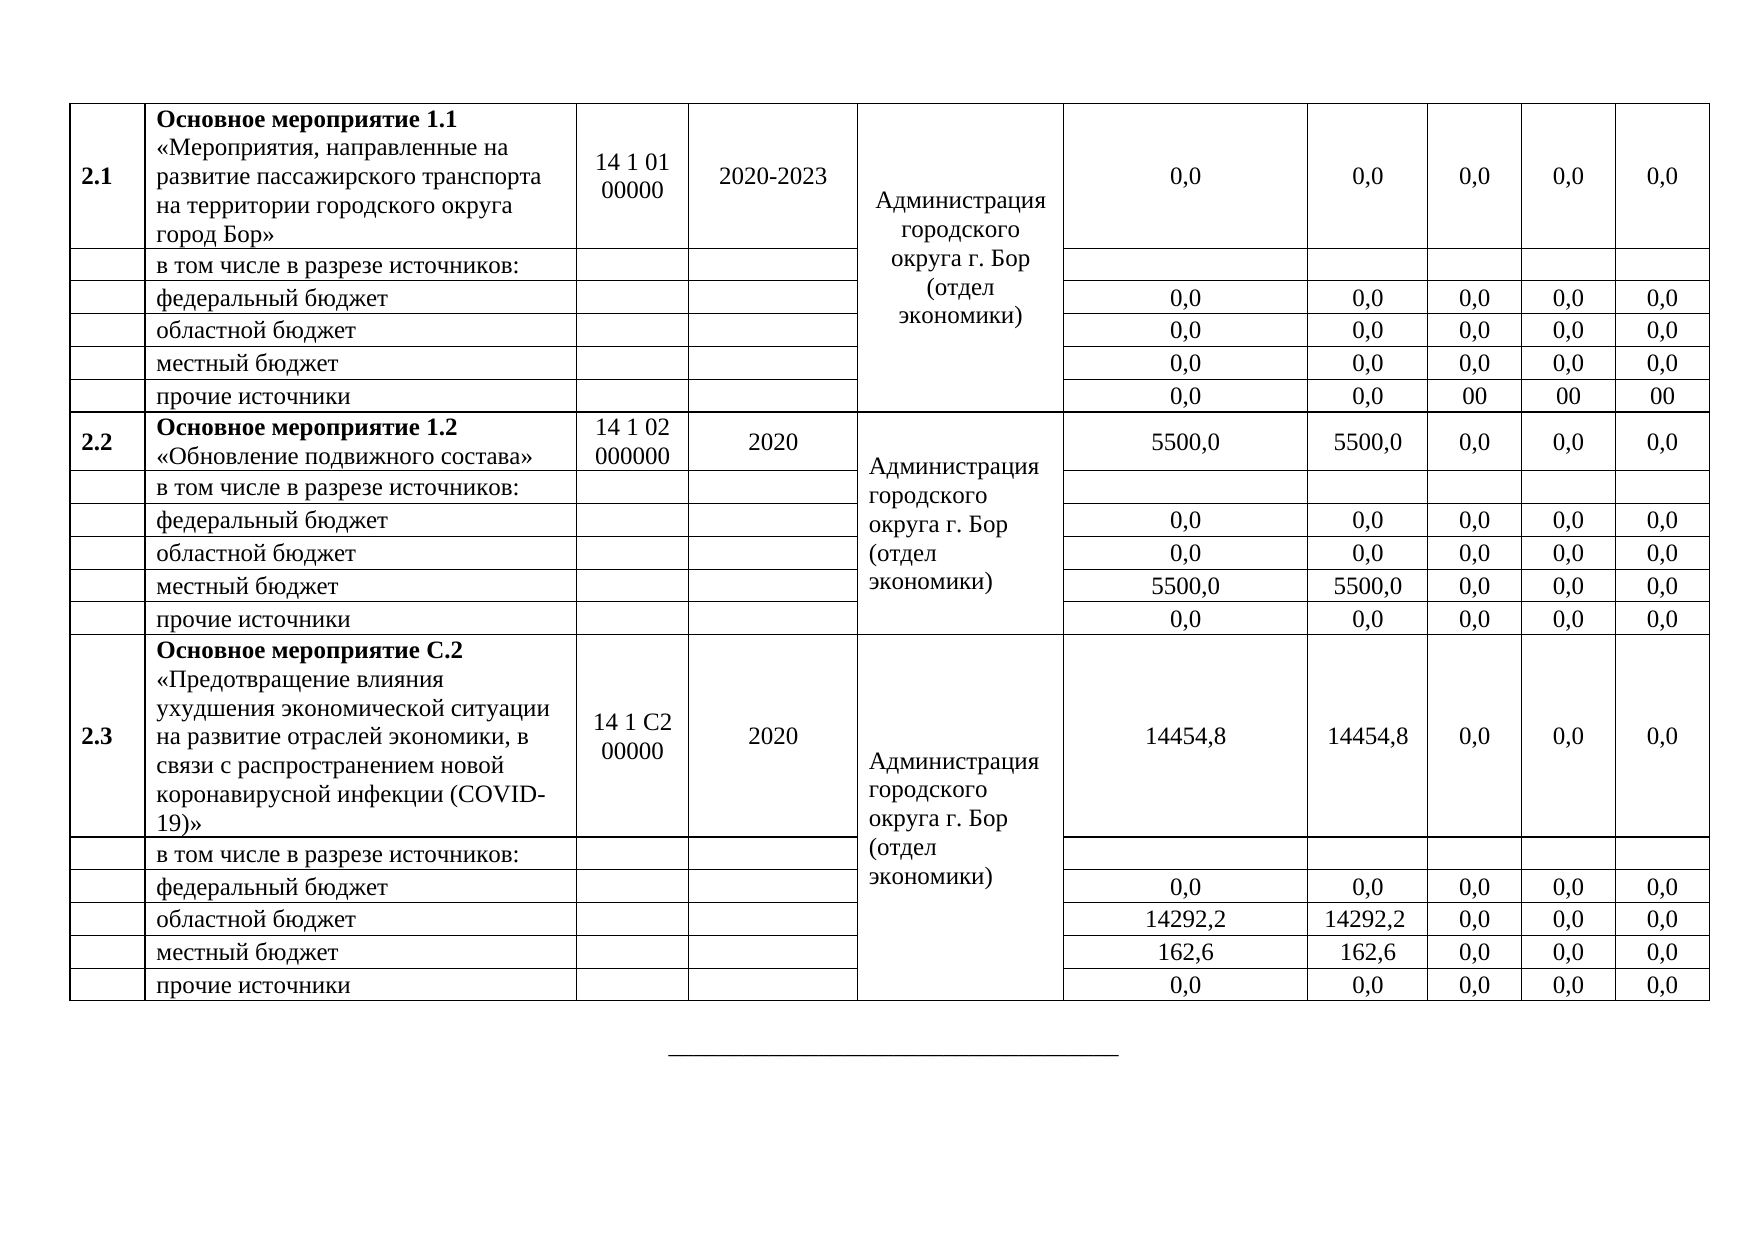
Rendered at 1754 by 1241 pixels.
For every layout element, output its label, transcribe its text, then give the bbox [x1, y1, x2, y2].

table_cell [1428, 249, 1521, 280]
table_cell [689, 602, 857, 634]
table_cell [577, 314, 688, 346]
table_cell 0,0 [1428, 570, 1521, 601]
table_cell 0,0 [1308, 380, 1427, 411]
table_cell [71, 471, 144, 503]
table_cell 00 [1428, 380, 1521, 411]
table_cell [71, 347, 144, 379]
table_cell 0,0 [1616, 936, 1709, 968]
table_cell [577, 570, 688, 601]
table_cell прочие источники [146, 602, 576, 634]
table_cell 0,0 [1064, 104, 1307, 247]
table_cell 2.1 [71, 104, 144, 247]
table_cell 0,0 [1428, 281, 1521, 313]
table_cell 0,0 [1616, 570, 1709, 601]
table_cell 0,0 [1428, 347, 1521, 379]
table_cell 0,0 [1522, 413, 1615, 470]
table_cell [577, 504, 688, 536]
table_cell 0,0 [1308, 504, 1427, 536]
table_cell 14 1 01 00000 [577, 104, 688, 247]
table_cell 14 1 02 000000 [577, 413, 688, 470]
table_cell [689, 870, 857, 902]
table_cell 0,0 [1522, 504, 1615, 536]
table_cell 0,0 [1064, 281, 1307, 313]
table_cell 0,0 [1616, 602, 1709, 634]
table_cell 5500,0 [1064, 413, 1307, 470]
table_cell 0,0 [1616, 281, 1709, 313]
table_cell [1522, 249, 1615, 280]
table_cell [1522, 471, 1615, 503]
table_cell 162,6 [1064, 936, 1307, 968]
table_cell [577, 936, 688, 968]
table_cell [689, 249, 857, 280]
table_cell [577, 903, 688, 935]
table_cell 14454,8 [1308, 635, 1427, 836]
table_cell [1308, 471, 1427, 503]
table_cell [577, 969, 688, 1000]
table_cell [577, 602, 688, 634]
table_cell [71, 602, 144, 634]
table_cell 0,0 [1428, 602, 1521, 634]
table_cell 0,0 [1308, 104, 1427, 247]
table_cell 0,0 [1428, 104, 1521, 247]
table_cell Администрация городского округа г. Бор (отдел экономики) [858, 413, 1063, 634]
table_cell 0,0 [1308, 969, 1427, 1000]
table_cell 0,0 [1522, 903, 1615, 935]
table_cell [689, 380, 857, 411]
table_cell [71, 281, 144, 313]
table_cell [577, 281, 688, 313]
table_cell 0,0 [1616, 903, 1709, 935]
table_cell 0,0 [1064, 347, 1307, 379]
table_cell [1064, 249, 1307, 280]
text ____________________________________ [89, 1030, 1698, 1059]
table_cell [1616, 249, 1709, 280]
table_cell 0,0 [1428, 936, 1521, 968]
table_cell 00 [1616, 380, 1709, 411]
table_cell федеральный бюджет [146, 281, 576, 313]
table_cell [71, 838, 144, 869]
table_cell 0,0 [1522, 570, 1615, 601]
table_cell 0,0 [1522, 635, 1615, 836]
table_cell [577, 537, 688, 568]
table_cell 0,0 [1428, 413, 1521, 470]
table_cell [1616, 838, 1709, 869]
table_cell 0,0 [1308, 281, 1427, 313]
table_cell [71, 870, 144, 902]
table_cell [71, 249, 144, 280]
table_cell 0,0 [1522, 347, 1615, 379]
table_cell 0,0 [1616, 969, 1709, 1000]
table_cell федеральный бюджет [146, 870, 576, 902]
table_cell 14292,2 [1308, 903, 1427, 935]
table_cell 0,0 [1522, 936, 1615, 968]
table_cell [577, 249, 688, 280]
table_cell [577, 838, 688, 869]
table_cell 0,0 [1064, 602, 1307, 634]
table_cell [689, 969, 857, 1000]
table_cell 0,0 [1428, 314, 1521, 346]
table_cell [71, 314, 144, 346]
table_cell местный бюджет [146, 347, 576, 379]
table_cell областной бюджет [146, 903, 576, 935]
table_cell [858, 104, 1063, 411]
table_cell 0,0 [1308, 314, 1427, 346]
table_cell [577, 380, 688, 411]
table_cell 0,0 [1428, 870, 1521, 902]
table_cell [689, 537, 857, 568]
table_cell [689, 314, 857, 346]
table_cell 5500,0 [1308, 413, 1427, 470]
table_cell 0,0 [1064, 969, 1307, 1000]
table_cell 0,0 [1616, 104, 1709, 247]
table_cell местный бюджет [146, 936, 576, 968]
table_cell [1064, 838, 1307, 869]
table_cell 0,0 [1428, 504, 1521, 536]
table_cell 0,0 [1616, 537, 1709, 568]
table_cell [689, 936, 857, 968]
table_cell 2.3 [71, 635, 144, 836]
table_cell [1308, 249, 1427, 280]
table_cell 0,0 [1428, 537, 1521, 568]
table_cell в том числе в разрезе источников: [146, 249, 576, 280]
table_cell 5500,0 [1308, 570, 1427, 601]
table_cell 0,0 [1522, 281, 1615, 313]
table_cell 14 1 С2 00000 [577, 635, 688, 836]
table_cell 2020-2023 [689, 104, 857, 247]
table_cell 14292,2 [1064, 903, 1307, 935]
table_cell [689, 347, 857, 379]
table_cell 0,0 [1308, 347, 1427, 379]
table_cell 0,0 [1522, 602, 1615, 634]
table_cell 0,0 [1616, 347, 1709, 379]
table_cell местный бюджет [146, 570, 576, 601]
table_cell 0,0 [1064, 504, 1307, 536]
table_cell [689, 570, 857, 601]
table_cell 0,0 [1064, 537, 1307, 568]
table_cell 0,0 [1616, 314, 1709, 346]
table_cell [1064, 471, 1307, 503]
table_cell 0,0 [1428, 903, 1521, 935]
table_cell 2.2 [71, 413, 144, 470]
table_cell 0,0 [1616, 870, 1709, 902]
table_cell [1428, 838, 1521, 869]
table_cell прочие источники [146, 969, 576, 1000]
table_cell 0,0 [1308, 602, 1427, 634]
table_cell Администрация городского округа г. Бор (отдел экономики) [858, 635, 1063, 1000]
table_cell [689, 471, 857, 503]
table_cell [71, 969, 144, 1000]
table_cell Основное мероприятие 1.2 «Обновление подвижного состава» [146, 413, 576, 470]
table_cell [71, 903, 144, 935]
table_cell Основное мероприятие С.2 «Предотвращение влияния ухудшения экономической ситуации на развитие отраслей экономики, в связи с распространением новой коронавирусной инфекции (COVID-19)» [146, 635, 576, 836]
table_cell [71, 380, 144, 411]
table_cell 162,6 [1308, 936, 1427, 968]
table_cell 0,0 [1308, 870, 1427, 902]
table_cell 0,0 [1616, 635, 1709, 836]
table_cell 0,0 [1428, 969, 1521, 1000]
table_cell [1308, 838, 1427, 869]
table_cell 0,0 [1522, 969, 1615, 1000]
table_cell [577, 347, 688, 379]
table_cell [577, 870, 688, 902]
table_cell [689, 903, 857, 935]
table_cell 0,0 [1308, 537, 1427, 568]
table_cell областной бюджет [146, 537, 576, 568]
table_cell Основное мероприятие 1.1 «Мероприятия, направленные на развитие пассажирского транспорта на территории городского округа город Бор» [146, 104, 576, 247]
table_cell [689, 281, 857, 313]
table_cell 2020 [689, 635, 857, 836]
table_cell 5500,0 [1064, 570, 1307, 601]
table_cell 00 [1522, 380, 1615, 411]
table_cell 0,0 [1522, 870, 1615, 902]
table_cell областной бюджет [146, 314, 576, 346]
table_cell 0,0 [1616, 504, 1709, 536]
table_cell федеральный бюджет [146, 504, 576, 536]
table_cell [689, 504, 857, 536]
table_cell 2020 [689, 413, 857, 470]
table_cell [1616, 471, 1709, 503]
table_cell 14454,8 [1064, 635, 1307, 836]
table_cell 0,0 [1064, 870, 1307, 902]
table_cell [1522, 838, 1615, 869]
table_cell [71, 936, 144, 968]
table_cell [577, 471, 688, 503]
table_cell [1428, 471, 1521, 503]
table_cell в том числе в разрезе источников: [146, 471, 576, 503]
table_cell 0,0 [1522, 314, 1615, 346]
table_cell 0,0 [1522, 104, 1615, 247]
table_cell [71, 504, 144, 536]
table_cell 0,0 [1064, 314, 1307, 346]
table_cell 0,0 [1522, 537, 1615, 568]
table_cell [689, 838, 857, 869]
table_cell 0,0 [1428, 635, 1521, 836]
table_cell [71, 537, 144, 568]
table_cell прочие источники [146, 380, 576, 411]
table_cell 0,0 [1064, 380, 1307, 411]
table_cell [71, 570, 144, 601]
table_cell в том числе в разрезе источников: [146, 838, 576, 869]
table_cell 0,0 [1616, 413, 1709, 470]
